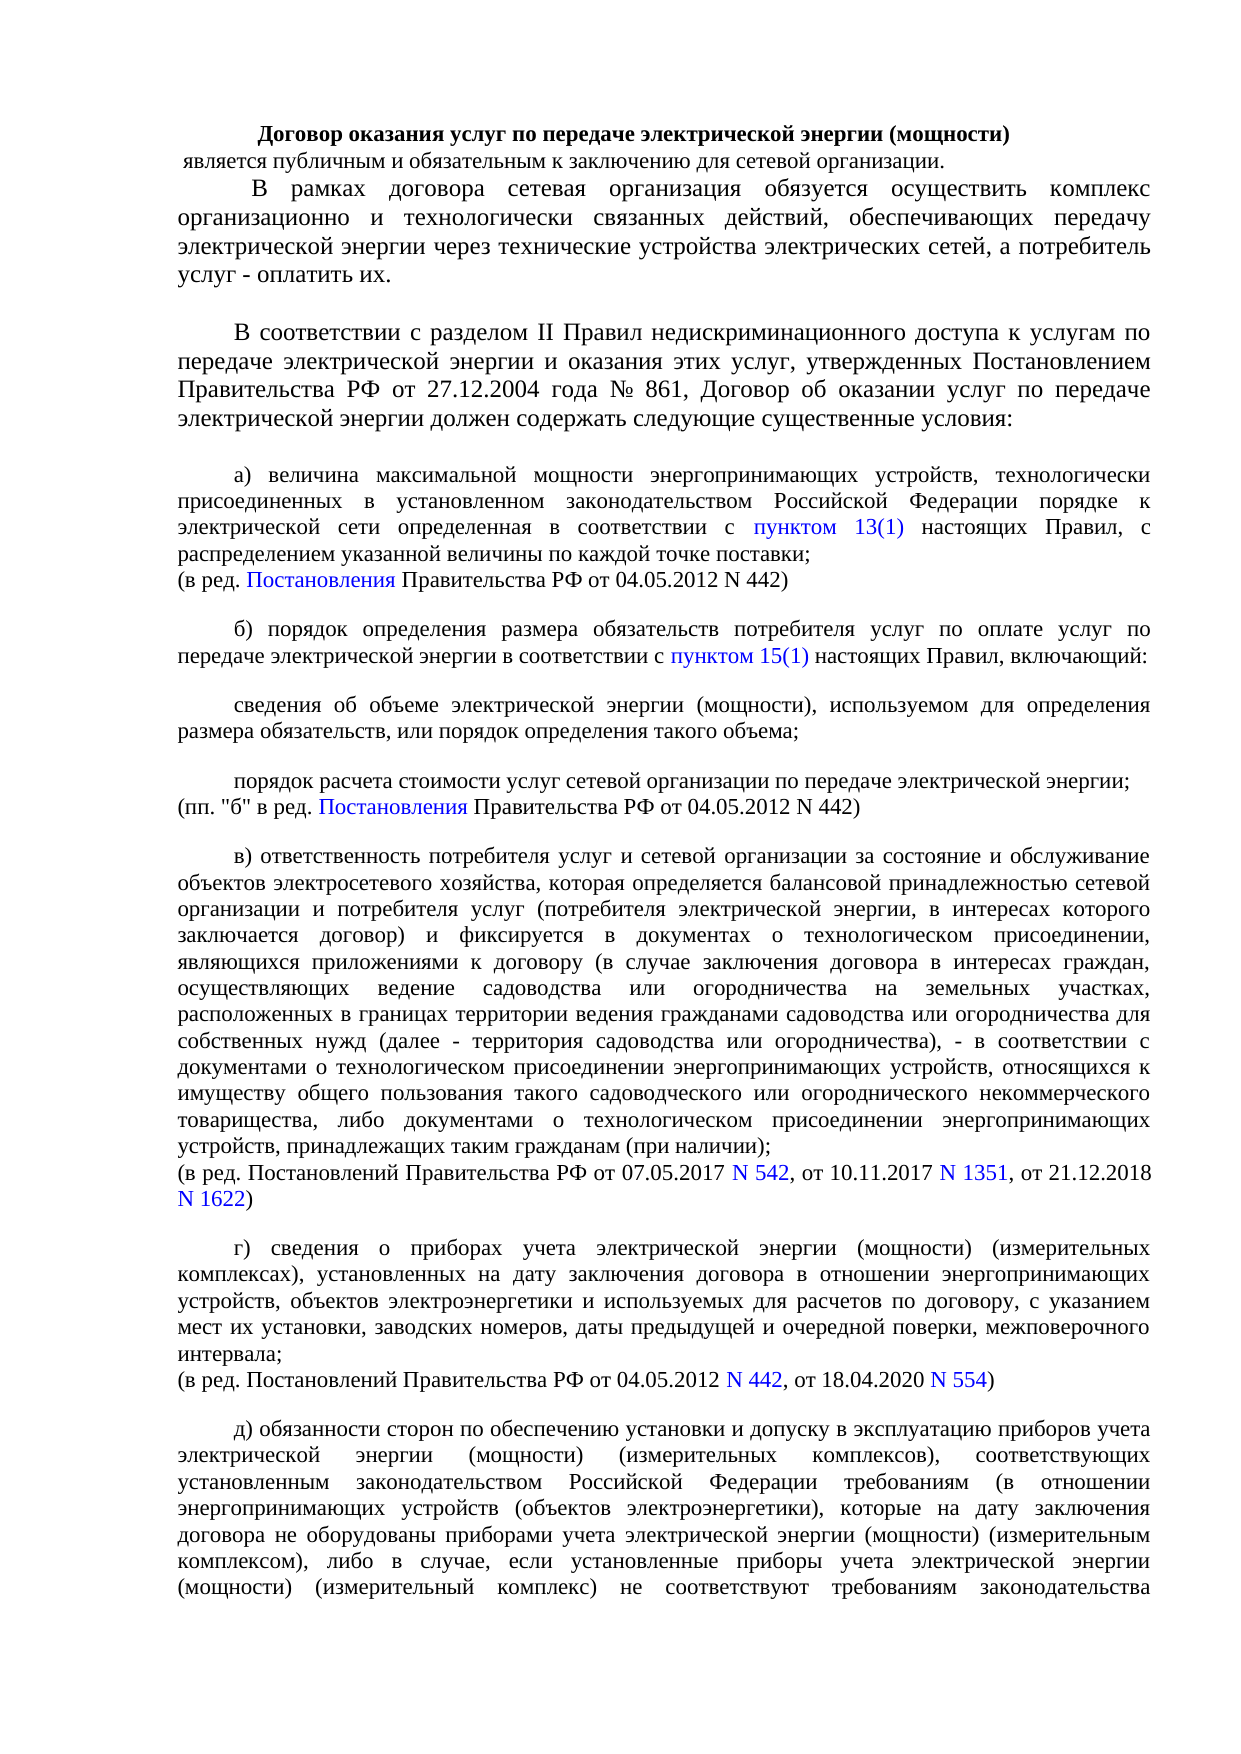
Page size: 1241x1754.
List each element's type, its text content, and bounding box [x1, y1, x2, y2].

text является публичным и обязательным к заключению для сетевой организации. [177, 147, 1152, 173]
text В соответствии с разделом II Правил недискриминационного доступа к услугам по передаче электрической энергии и оказания этих услуг, утвержденных Постановлением Правительства РФ от 27.12.2004 года № 861, Договор об оказании услуг по передаче электрической энергии должен содержать следующие существенные условия: [177, 317, 1152, 432]
text (в ред. Постановлений Правительства РФ от 07.05.2017 N 542, от 10.11.2017 N 1351, от 21.12.2018 N 1622) [177, 1158, 1152, 1211]
text а) величина максимальной мощности энергопринимающих устройств, технологически присоединенных в установленном законодательством Российской Федерации порядке к электрической сети определенная в соответствии с пунктом 13(1) настоящих Правил, с распределением указанной величины по каждой точке поставки; [177, 461, 1152, 566]
text в) ответственность потребителя услуг и сетевой организации за состояние и обслуживание объектов электросетевого хозяйства, которая определяется балансовой принадлежностью сетевой организации и потребителя услуг (потребителя электрической энергии, в интересах которого заключается договор) и фиксируется в документах о технологическом присоединении, являющихся приложениями к договору (в случае заключения договора в интересах граждан, осуществляющих ведение садоводства или огородничества на земельных участках, расположенных в границах территории ведения гражданами садоводства или огородничества для собственных нужд (далее - территория садоводства или огородничества), - в соответствии с документами о технологическом присоединении энергопринимающих устройств, относящихся к имуществу общего пользования такого садоводческого или огороднического некоммерческого товарищества, либо документами о технологическом присоединении энергопринимающих устройств, принадлежащих таким гражданам (при наличии); [177, 842, 1152, 1158]
text порядок расчета стоимости услуг сетевой организации по передаче электрической энергии; [177, 767, 1152, 793]
text б) порядок определения размера обязательств потребителя услуг по оплате услуг по передаче электрической энергии в соответствии с пунктом 15(1) настоящих Правил, включающий: [177, 615, 1152, 668]
text (в ред. Постановлений Правительства РФ от 04.05.2012 N 442, от 18.04.2020 N 554) [177, 1366, 1152, 1392]
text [177, 1415, 1152, 1600]
text В рамках договора сетевая организация обязуется осуществить комплекс организационно и технологически связанных действий, обеспечивающих передачу электрической энергии через технические устройства электрических сетей, а потребитель услуг - оплатить их. [177, 173, 1152, 288]
text г) сведения о приборах учета электрической энергии (мощности) (измерительных комплексах), установленных на дату заключения договора в отношении энергопринимающих устройств, объектов электроэнергетики и используемых для расчетов по договору, с указанием мест их установки, заводских номеров, даты предыдущей и очередной поверки, межповерочного интервала; [177, 1234, 1152, 1366]
text сведения об объеме электрической энергии (мощности), используемом для определения размера обязательств, или порядок определения такого объема; [177, 691, 1152, 744]
text Договор оказания услуг по передаче электрической энергии (мощности) [177, 118, 1152, 147]
text (в ред. Постановления Правительства РФ от 04.05.2012 N 442) [177, 566, 1152, 592]
text (пп. "б" в ред. Постановления Правительства РФ от 04.05.2012 N 442) [177, 793, 1152, 819]
